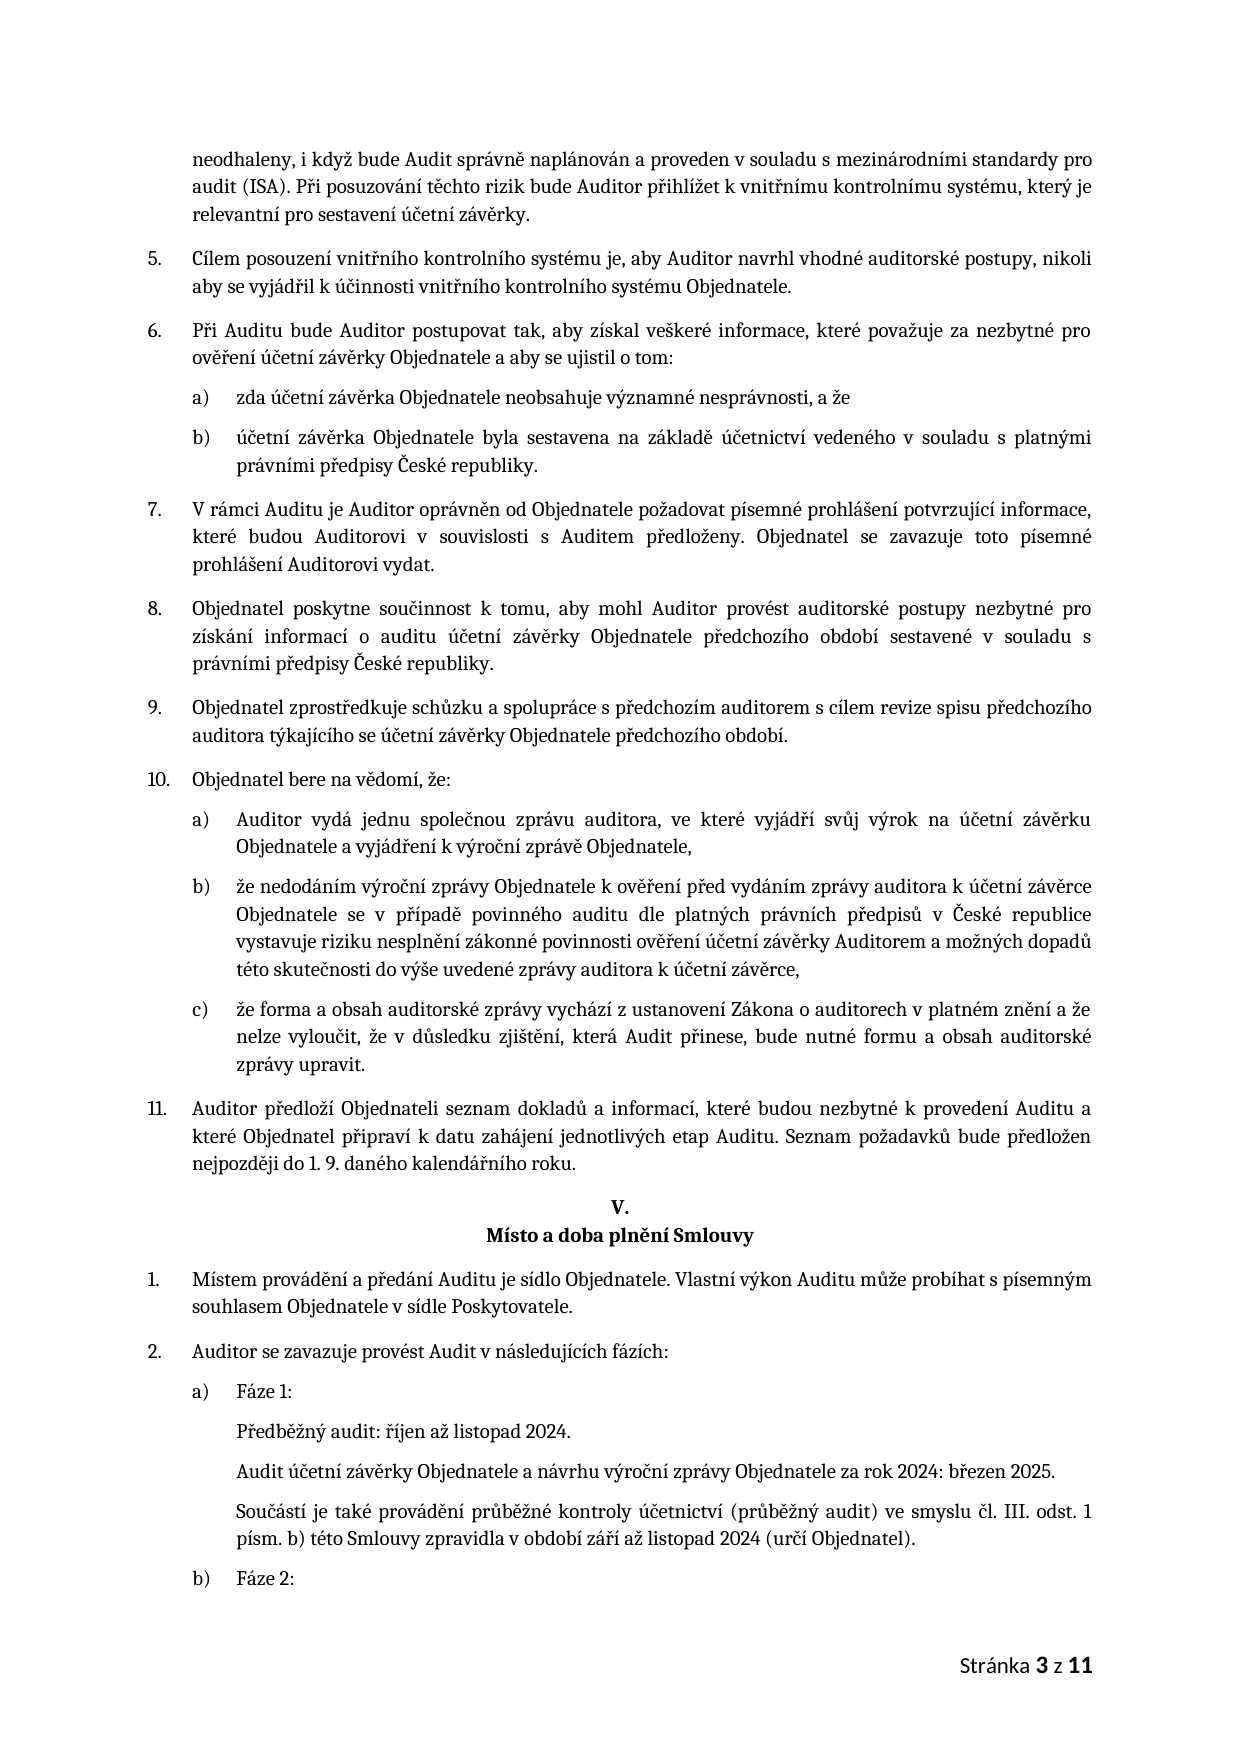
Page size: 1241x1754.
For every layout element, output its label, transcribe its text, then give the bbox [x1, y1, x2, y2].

list Místo a doba plnění Smlouvy [148, 1223, 1093, 1247]
list zda účetní závěrka Objednatele neobsahuje významné nesprávnosti, a že [192, 386, 1093, 410]
list Objednatel zprostředkuje schůzku a spolupráce s předchozím auditorem s cílem revize spisu předchozího auditora týkajícího se účetní závěrky Objednatele předchozího období. [148, 696, 1093, 747]
list V rámci Auditu je Auditor oprávněn od Objednatele požadovat písemné prohlášení potvrzující informace, které budou Auditorovi v souvislosti s Auditem předloženy. Objednatel se zavazuje toto písemné prohlášení Auditorovi vydat. [148, 498, 1093, 577]
list že nedodáním výroční zprávy Objednatele k ověření před vydáním zprávy auditora k účetní závěrce Objednatele se v případě povinného auditu dle platných právních předpisů v České republice vystavuje riziku nesplnění zákonné povinnosti ověření účetní závěrky Auditorem a možných dopadů této skutečnosti do výše uvedené zprávy auditora k účetní závěrce, [192, 875, 1093, 982]
list Fáze 1: [192, 1379, 1093, 1403]
list účetní závěrka Objednatele byla sestavena na základě účetnictví vedeného v souladu s platnými právními předpisy České republiky. [192, 426, 1093, 477]
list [148, 148, 1093, 227]
list Auditor se zavazuje provést Audit v následujících fázích: [148, 1339, 1093, 1363]
list Při Auditu bude Auditor postupovat tak, aby získal veškeré informace, které považuje za nezbytné pro ověření účetní závěrky Objednatele a aby se ujistil o tom: [148, 318, 1093, 370]
list Fáze 2: [192, 1567, 1093, 1591]
list Auditor vydá jednu společnou zprávu auditora, ve které vyjádří svůj výrok na účetní závěrku Objednatele a vyjádření k výroční zprávě Objednatele, [192, 808, 1093, 859]
list Cílem posouzení vnitřního kontrolního systému je, aby Auditor navrhl vhodné auditorské postupy, nikoli aby se vyjádřil k účinnosti vnitřního kontrolního systému Objednatele. [148, 247, 1093, 298]
list že forma a obsah auditorské zprávy vychází z ustanovení Zákona o auditorech v platném znění a že nelze vyloučit, že v důsledku zjištění, která Audit přinese, bude nutné formu a obsah auditorské zprávy upravit. [192, 998, 1093, 1077]
list Objednatel poskytne součinnost k tomu, aby mohl Auditor provést auditorské postupy nezbytné pro získání informací o auditu účetní závěrky Objednatele předchozího období sestavené v souladu s právními předpisy České republiky. [148, 597, 1093, 676]
list Předběžný audit: říjen až listopad 2024. [236, 1419, 1093, 1443]
list Auditor předloží Objednateli seznam dokladů a informací, které budou nezbytné k provedení Auditu a které Objednatel připraví k datu zahájení jednotlivých etap Auditu. Seznam požadavků bude předložen nejpozději do 1. 9. daného kalendářního roku. [148, 1097, 1093, 1176]
list Audit účetní závěrky Objednatele a návrhu výroční zprávy Objednatele za rok 2024: březen 2025. [236, 1459, 1093, 1483]
list Součástí je také provádění průběžné kontroly účetnictví (průběžný audit) ve smyslu čl. III. odst. 1 písm. b) této Smlouvy zpravidla v období září až listopad 2024 (určí Objednatel). [236, 1499, 1093, 1551]
list V. [148, 1196, 1093, 1220]
list Objednatel bere na vědomí, že: [148, 768, 1093, 792]
list Místem provádění a předání Auditu je sídlo Objednatele. Vlastní výkon Auditu může probíhat s písemným souhlasem Objednatele v sídle Poskytovatele. [148, 1268, 1093, 1319]
